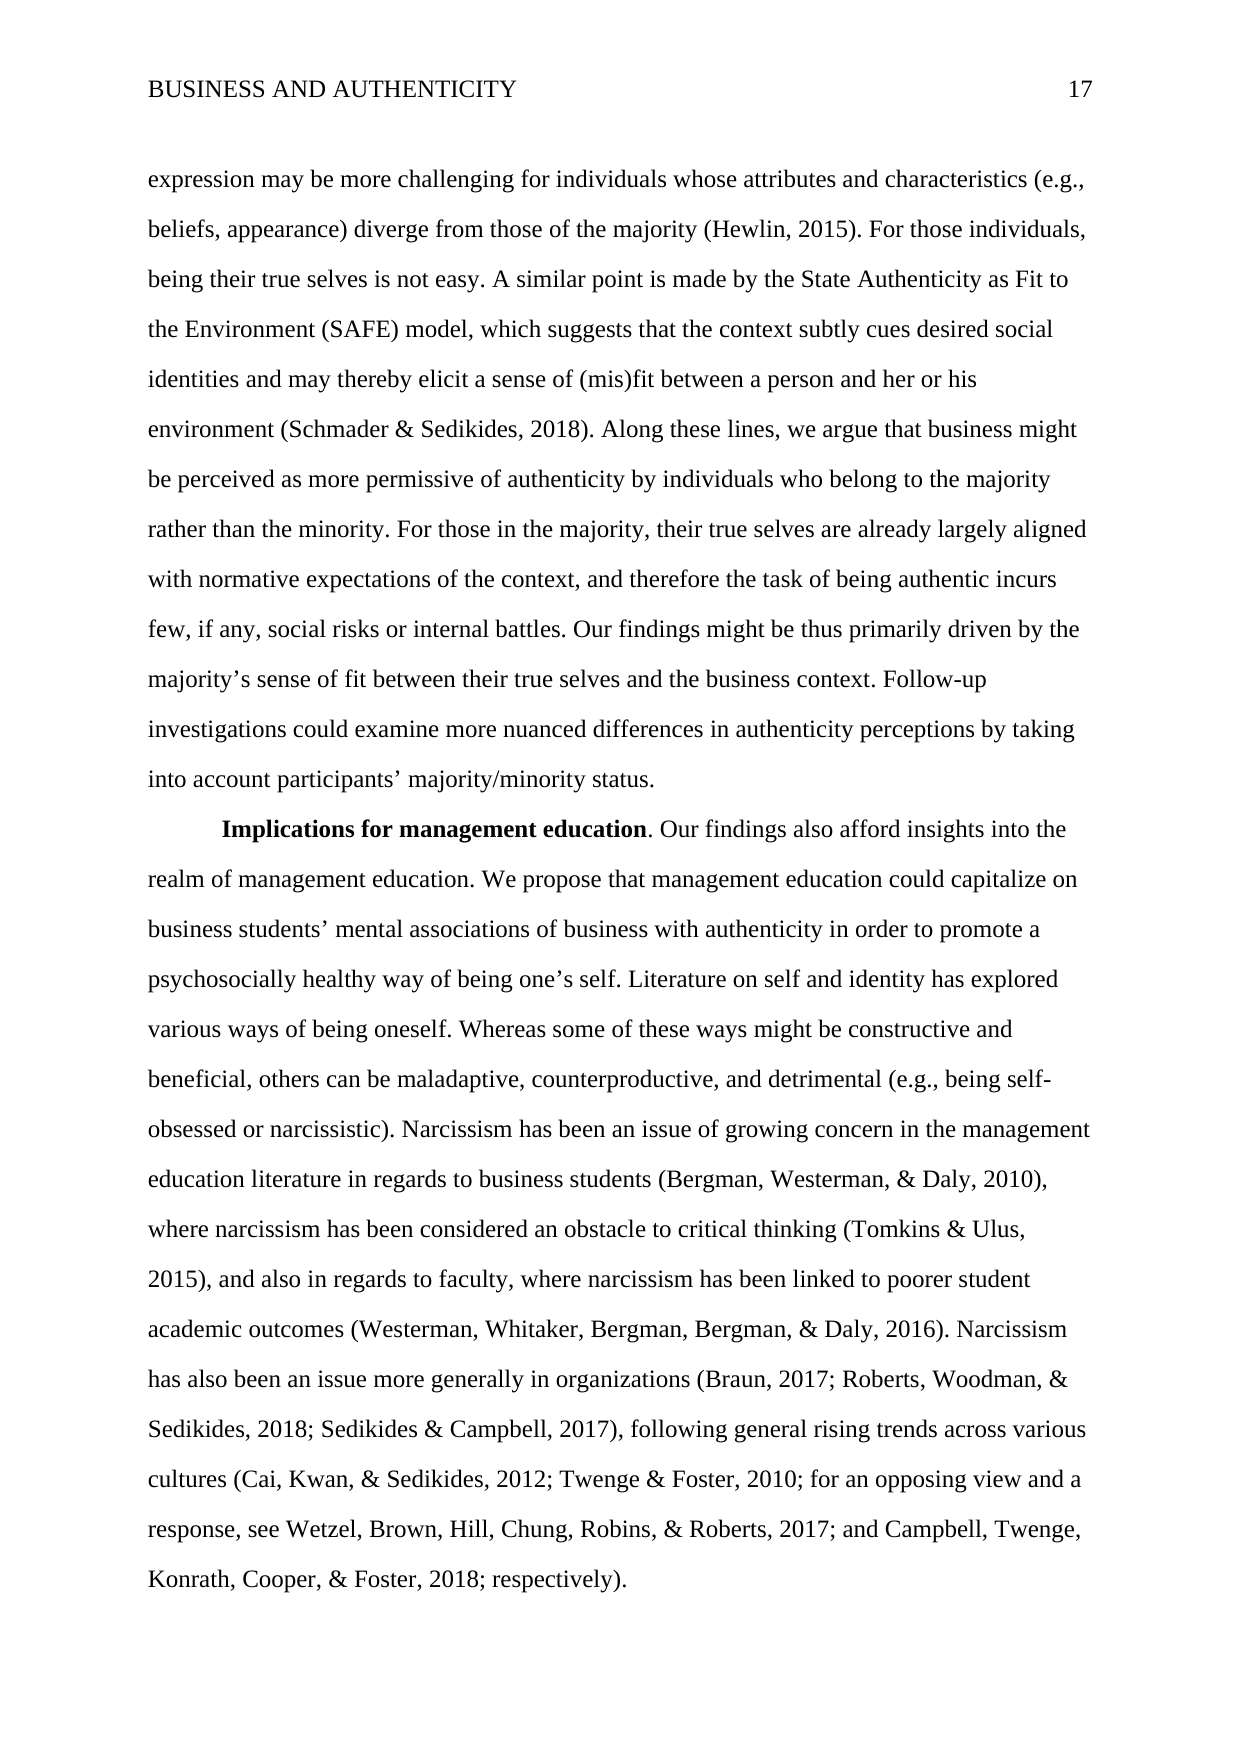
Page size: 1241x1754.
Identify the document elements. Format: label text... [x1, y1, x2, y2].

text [148, 148, 1093, 798]
text Implications for management education. Our findings also afford insights into the realm of management education. We propose that management education could capitalize on business students’ mental associations of business with authenticity in order to promote a psychosocially healthy way of being one’s self. Literature on self and identity has explored various ways of being oneself. Whereas some of these ways might be constructive and beneficial, others can be maladaptive, counterproductive, and detrimental (e.g., being self-obsessed or narcissistic). Narcissism has been an issue of growing concern in the management education literature in regards to business students (Bergman, Westerman, & Daly, 2010), where narcissism has been considered an obstacle to critical thinking (Tomkins & Ulus, 2015), and also in regards to faculty, where narcissism has been linked to poorer student academic outcomes (Westerman, Whitaker, Bergman, Bergman, & Daly, 2016). Narcissism has also been an issue more generally in organizations (Braun, 2017; Roberts, Woodman, & Sedikides, 2018; Sedikides & Campbell, 2017), following general rising trends across various cultures (Cai, Kwan, & Sedikides, 2012; Twenge & Foster, 2010; for an opposing view and a response, see Wetzel, Brown, Hill, Chung, Robins, & Roberts, 2017; and Campbell, Twenge, Konrath, Cooper, & Foster, 2018; respectively). [148, 798, 1093, 1598]
